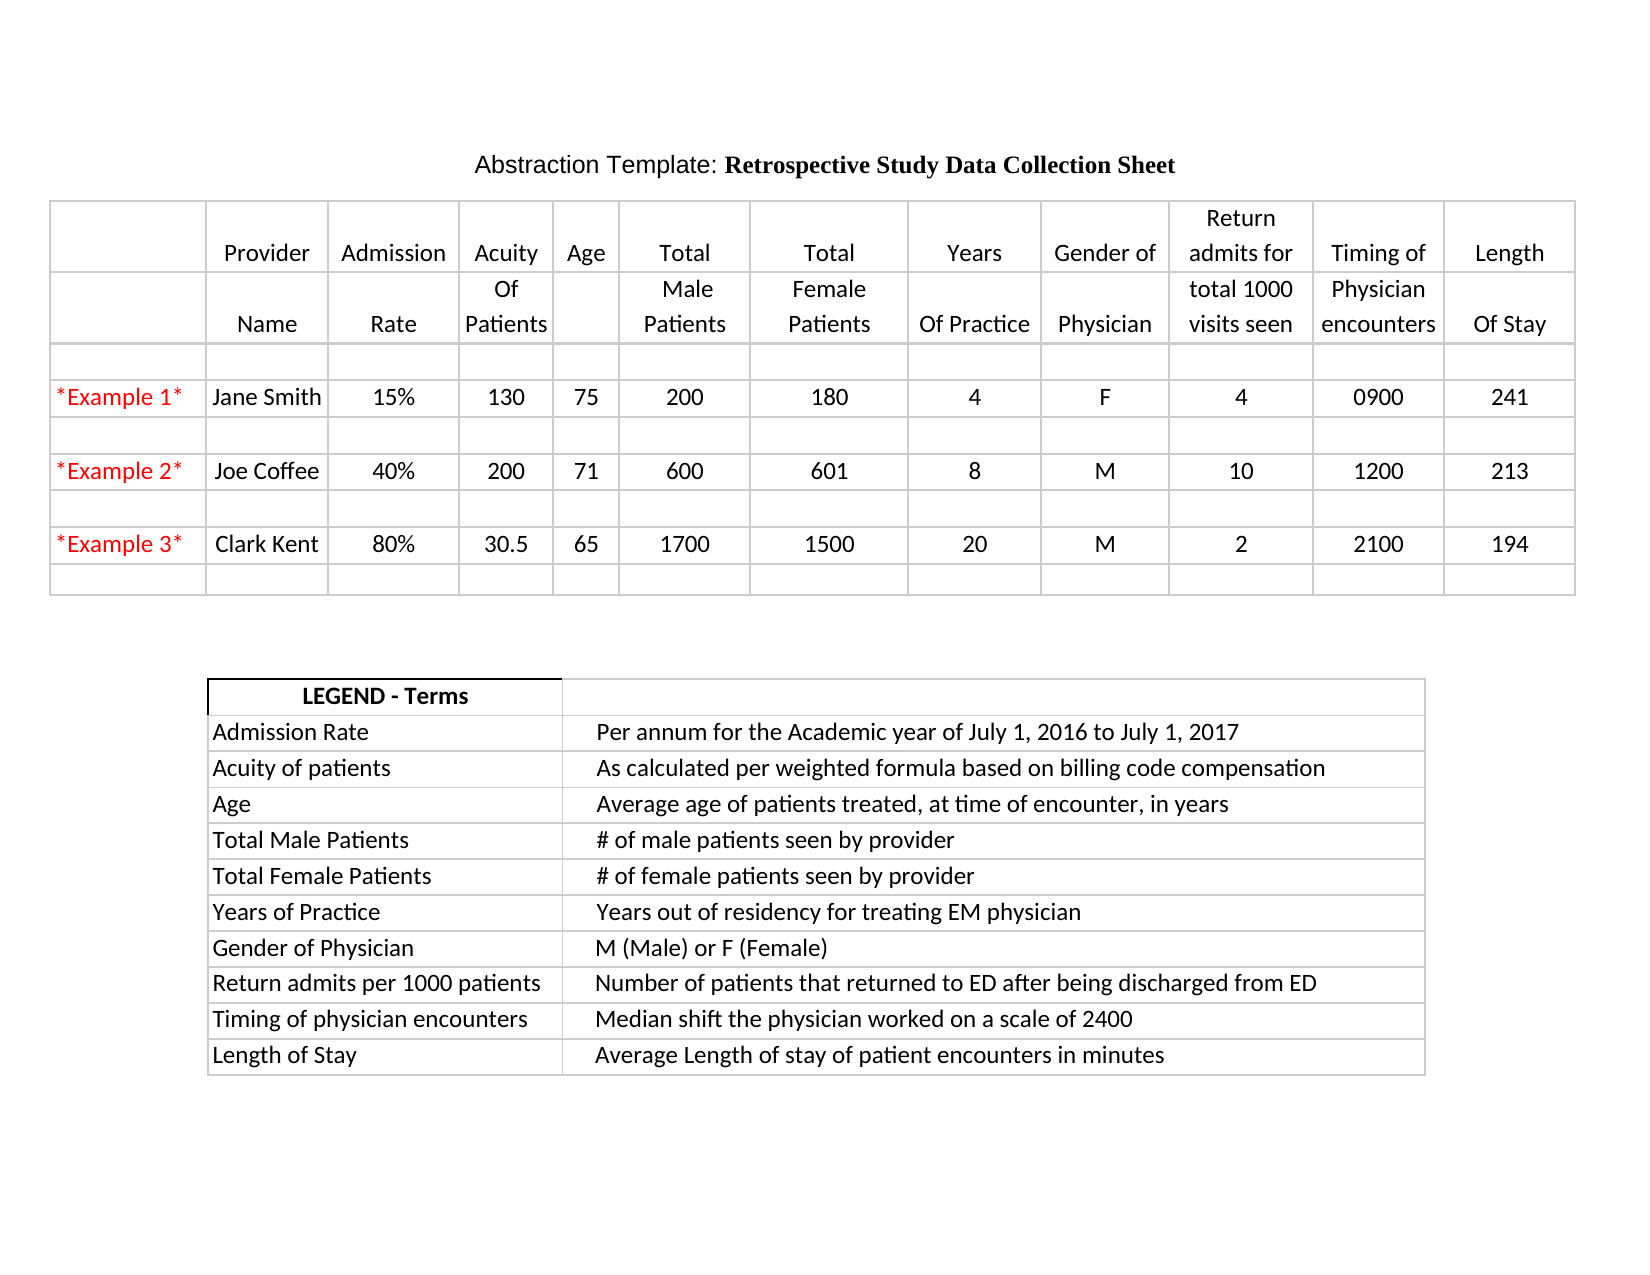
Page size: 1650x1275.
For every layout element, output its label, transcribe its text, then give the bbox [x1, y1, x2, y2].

table_cell [1314, 418, 1443, 453]
table_header Total [620, 202, 749, 271]
table_cell [1445, 345, 1574, 379]
table_cell Total Female Patients [209, 860, 562, 894]
table_cell 1200 [1314, 455, 1443, 489]
table_cell 8 [909, 455, 1040, 489]
table_cell Physician encounters [1314, 273, 1443, 342]
table_cell [1170, 418, 1312, 453]
table_cell [620, 565, 749, 594]
table_cell 80% [329, 528, 458, 562]
table_cell 30.5 [460, 528, 552, 562]
table_cell 180 [751, 381, 907, 416]
table_cell [1170, 565, 1312, 594]
table_cell [51, 418, 205, 453]
table_cell 194 [1445, 528, 1574, 562]
table_cell Years of Practice [209, 896, 562, 930]
table_cell 213 [1445, 455, 1574, 489]
table_cell 601 [751, 455, 907, 489]
table_cell 600 [620, 455, 749, 489]
table_cell # of male patients seen by provider [563, 824, 1424, 858]
table_cell [554, 418, 618, 453]
table_cell Gender of Physician [209, 932, 562, 966]
table_cell Median shift the physician worked on a scale of 2400 [563, 1004, 1424, 1038]
table_cell [1042, 345, 1168, 379]
table_cell 200 [620, 381, 749, 416]
table_cell 130 [460, 381, 552, 416]
table_cell [554, 565, 618, 594]
table_cell F [1042, 381, 1168, 416]
table_cell Length of Stay [209, 1040, 562, 1074]
table_cell [460, 491, 552, 526]
table_cell [1170, 345, 1312, 379]
table_cell [207, 565, 327, 594]
table_cell [620, 491, 749, 526]
table_cell Physician [1042, 273, 1168, 342]
table_cell [751, 491, 907, 526]
table_cell [751, 345, 907, 379]
table_cell 71 [554, 455, 618, 489]
table_cell [207, 491, 327, 526]
table_cell M (Male) or F (Female) [563, 932, 1424, 966]
table_cell [909, 565, 1040, 594]
table_cell [1042, 491, 1168, 526]
table_cell 20 [909, 528, 1040, 562]
table_cell [1314, 491, 1443, 526]
table_cell *Example 1* [51, 381, 205, 416]
table_cell 1700 [620, 528, 749, 562]
table_cell [620, 345, 749, 379]
table_header Timing of [1314, 202, 1443, 271]
table_cell Of Stay [1445, 273, 1574, 342]
table_header Length [1445, 202, 1574, 271]
table_cell 1500 [751, 528, 907, 562]
table_header Acuity [460, 202, 552, 271]
table_cell 4 [909, 381, 1040, 416]
table_cell Timing of physician encounters [209, 1004, 562, 1038]
table_cell [51, 565, 205, 594]
table_cell Of Practice [909, 273, 1040, 342]
table_cell [751, 418, 907, 453]
text Abstraction Template: Retrospective Study Data Collection Sheet [19, 150, 1631, 179]
table_cell [460, 418, 552, 453]
table_header [563, 680, 1424, 714]
table_cell *Example 2* [51, 455, 205, 489]
table_header Age [554, 202, 618, 271]
table_cell [207, 418, 327, 453]
table_cell [554, 345, 618, 379]
table_cell [51, 345, 205, 379]
table_header Years [909, 202, 1040, 271]
table_cell 0900 [1314, 381, 1443, 416]
table_cell Return admits per 1000 patients [209, 968, 562, 1002]
table_cell M [1042, 528, 1168, 562]
table_cell Of Patients [460, 273, 552, 342]
table_cell [909, 345, 1040, 379]
table_cell [329, 491, 458, 526]
table_cell total 1000 visits seen [1170, 273, 1312, 342]
table_cell Acuity of patients [209, 752, 562, 786]
table_cell 10 [1170, 455, 1312, 489]
table_cell [329, 418, 458, 453]
table_cell [1042, 418, 1168, 453]
table_cell As calculated per weighted formula based on billing code compensation [563, 752, 1424, 786]
table_cell Jane Smith [207, 381, 327, 416]
table_cell [554, 491, 618, 526]
table_header Admission [329, 202, 458, 271]
table_cell Admission Rate [209, 716, 562, 750]
table_header LEGEND - Terms [209, 680, 562, 714]
table_header Provider [207, 202, 327, 271]
table_cell [329, 565, 458, 594]
table_cell [1170, 491, 1312, 526]
table_cell [1314, 565, 1443, 594]
table_cell Per annum for the Academic year of July 1, 2016 to July 1, 2017 [563, 716, 1424, 750]
table_cell Total Male Patients [209, 824, 562, 858]
table_cell Average age of patients treated, at time of encounter, in years [563, 788, 1424, 822]
table_cell Number of patients that returned to ED after being discharged from ED [563, 968, 1424, 1002]
table_cell [329, 345, 458, 379]
table_cell [51, 491, 205, 526]
table_cell [1445, 565, 1574, 594]
table_cell 200 [460, 455, 552, 489]
table_cell Name [207, 273, 327, 342]
table_cell [909, 418, 1040, 453]
table_cell [1042, 565, 1168, 594]
table_cell Female Patients [751, 273, 907, 342]
table_cell [460, 345, 552, 379]
table_header Total [751, 202, 907, 271]
table_cell # of female patients seen by provider [563, 860, 1424, 894]
table_cell [554, 273, 618, 342]
table_cell Average Length of stay of patient encounters in minutes [563, 1040, 1424, 1074]
table_cell [1445, 491, 1574, 526]
table_cell 40% [329, 455, 458, 489]
table_cell M [1042, 455, 1168, 489]
table_cell 2 [1170, 528, 1312, 562]
table_cell Joe Coffee [207, 455, 327, 489]
table_cell [909, 491, 1040, 526]
table_cell 75 [554, 381, 618, 416]
table_header Gender of [1042, 202, 1168, 271]
table_cell [751, 565, 907, 594]
table_cell 4 [1170, 381, 1312, 416]
table_cell Clark Kent [207, 528, 327, 562]
table_cell Male Patients [620, 273, 749, 342]
table_cell [1445, 418, 1574, 453]
table_cell Age [209, 788, 562, 822]
table_cell Rate [329, 273, 458, 342]
table_header Return admits for [1170, 202, 1312, 271]
table_cell [207, 345, 327, 379]
table_cell 241 [1445, 381, 1574, 416]
table_cell [620, 418, 749, 453]
table_cell *Example 3* [51, 528, 205, 562]
table_header [51, 202, 205, 271]
table_cell 2100 [1314, 528, 1443, 562]
table_cell 65 [554, 528, 618, 562]
table_cell [1314, 345, 1443, 379]
table_cell Years out of residency for treating EM physician [563, 896, 1424, 930]
table_cell 15% [329, 381, 458, 416]
table_cell [460, 565, 552, 594]
table_cell [51, 273, 205, 342]
